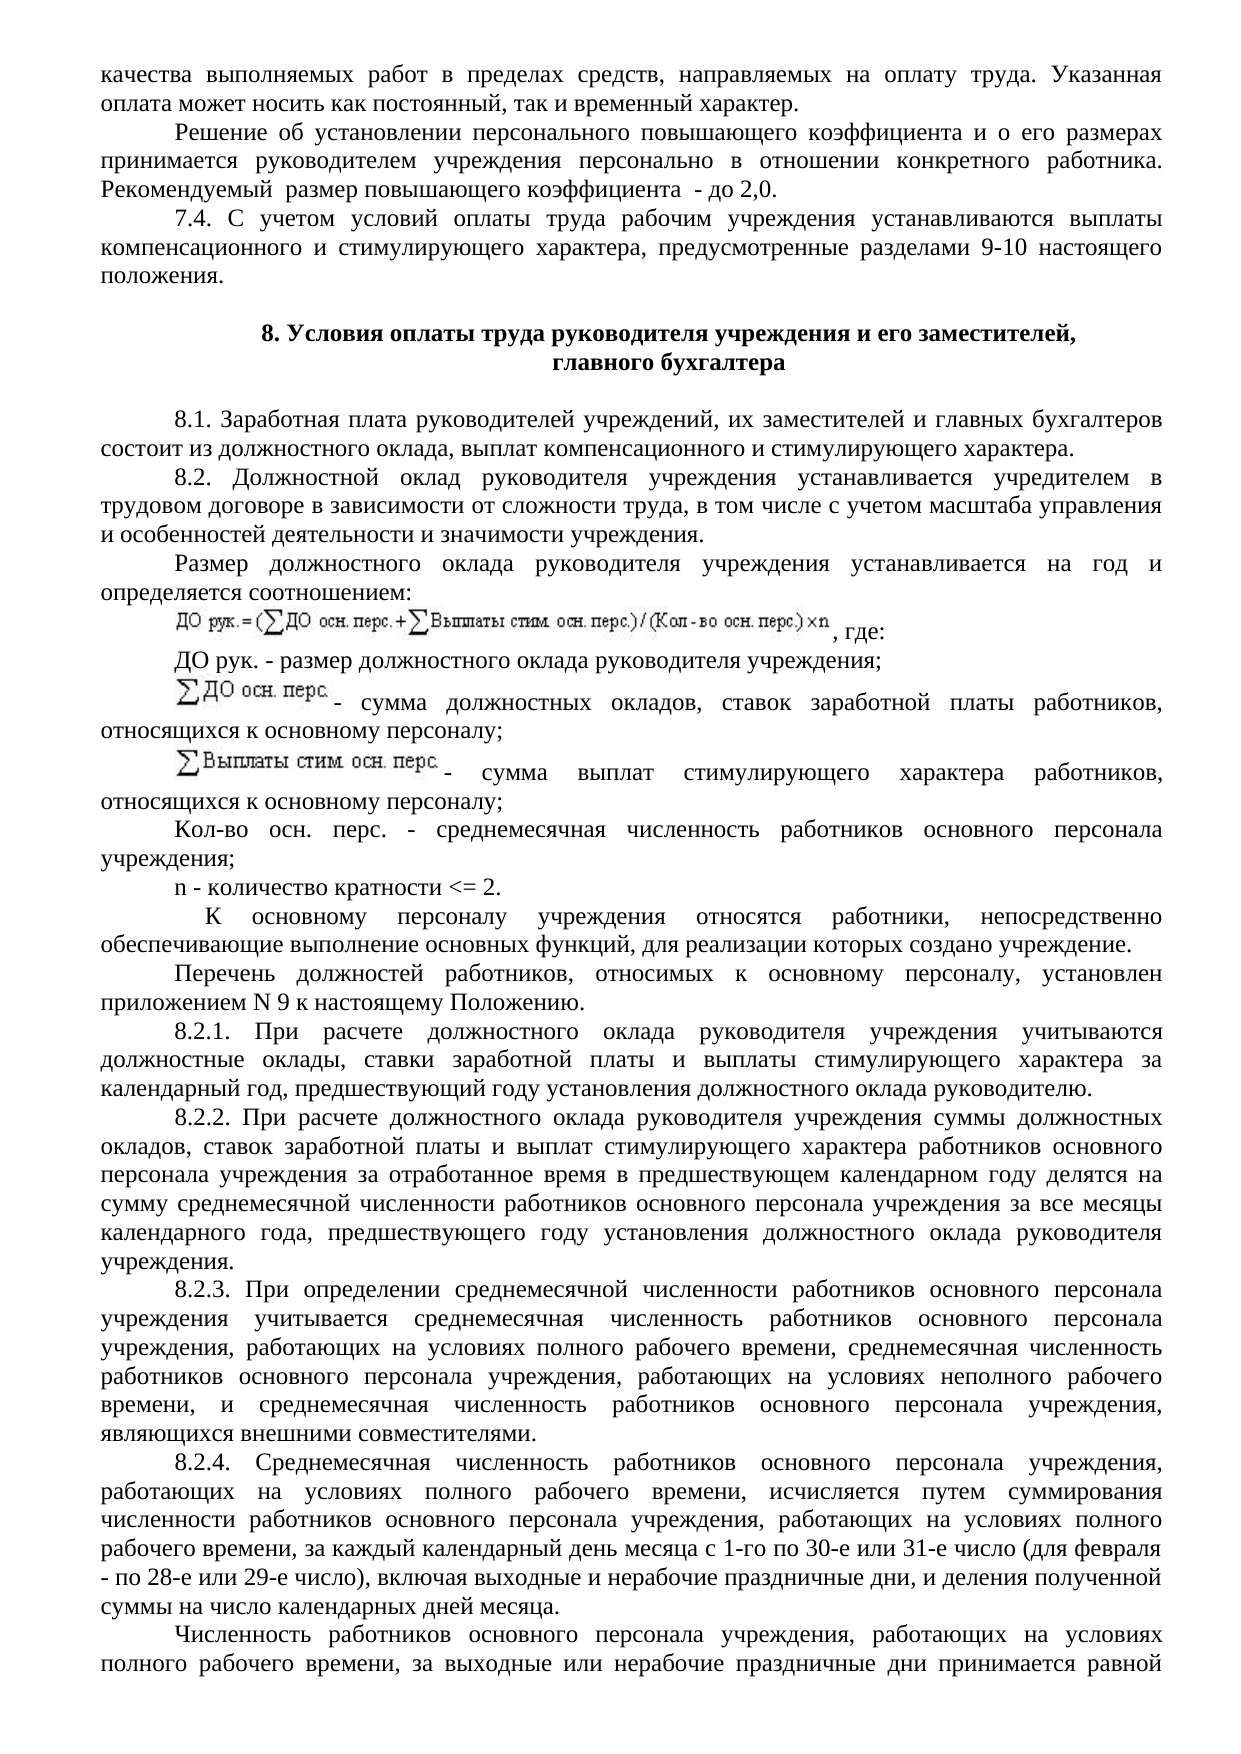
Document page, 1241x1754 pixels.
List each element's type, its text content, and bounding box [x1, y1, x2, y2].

text 7.4. С учетом условий оплаты труда рабочим учреждения устанавливаются выплаты компенсационного и стимулирующего характера, предусмотренные разделами 9-10 настоящего положения. [100, 203, 1163, 289]
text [100, 1619, 1163, 1677]
text - сумма выплат стимулирующего характера работников, относящихся к основному персоналу; [100, 744, 1163, 814]
picture [174, 673, 334, 710]
text 8.2.2. При расчете должностного оклада руководителя учреждения суммы должностных окладов, ставок заработной платы и выплат стимулирующего характера работников основного персонала учреждения за отработанное время в предшествующем календарном году делятся на сумму среднемесячной численности работников основного персонала учреждения за все месяцы календарного года, предшествующего году установления должностного оклада руководителя учреждения. [100, 1102, 1163, 1274]
text 8.1. Заработная плата руководителей учреждений, их заместителей и главных бухгалтеров состоит из должностного оклада, выплат компенсационного и стимулирующего характера. [100, 404, 1163, 462]
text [100, 59, 1163, 117]
text 8.2. Должностной оклад руководителя учреждения устанавливается учредителем в трудовом договоре в зависимости от сложности труда, в том числе с учетом масштаба управления и особенностей деятельности и значимости учреждения. [100, 462, 1163, 548]
text Размер должностного оклада руководителя учреждения устанавливается на год и определяется соотношением: [100, 548, 1163, 605]
text главного бухгалтера [100, 347, 1163, 375]
text Решение об установлении персонального повышающего коэффициента и о его размерах принимается руководителем учреждения персонально в отношении конкретного работника. Рекомендуемый размер повышающего коэффициента - до 2,0. [100, 117, 1163, 203]
text 8. Условия оплаты труда руководителя учреждения и его заместителей, [100, 318, 1163, 347]
text 8.2.4. Среднемесячная численность работников основного персонала учреждения, работающих на условиях полного рабочего времени, исчисляется путем суммирования численности работников основного персонала учреждения, работающих на условиях полного рабочего времени, за каждый календарный день месяца с 1-го по 30-е или 31-е число (для февраля - по 28-е или 29-е число), включая выходные и нерабочие праздничные дни, и деления полученной суммы на число календарных дней месяца. [100, 1447, 1163, 1619]
text К основному персоналу учреждения относятся работники, непосредственно обеспечивающие выполнение основных функций, для реализации которых создано учреждение. [100, 901, 1163, 958]
text Кол-во осн. перс. - среднемесячная численность работников основного персонала учреждения; [100, 814, 1163, 872]
text 8.2.3. При определении среднемесячной численности работников основного персонала учреждения учитывается среднемесячная численность работников основного персонала учреждения, работающих на условиях полного рабочего времени, среднемесячная численность работников основного персонала учреждения, работающих на условиях неполного рабочего времени, и среднемесячная численность работников основного персонала учреждения, являющихся внешними совместителями. [100, 1274, 1163, 1447]
text n - количество кратности <= 2. [100, 872, 1163, 901]
text ДО рук. - размер должностного оклада руководителя учреждения; [100, 645, 1163, 674]
text 8.2.1. При расчете должностного оклада руководителя учреждения учитываются должностные оклады, ставки заработной платы и выплаты стимулирующего характера за календарный год, предшествующий году установления должностного оклада руководителю. [100, 1016, 1163, 1102]
picture [174, 605, 832, 640]
text Перечень должностей работников, относимых к основному персоналу, установлен приложением N 9 к настоящему Положению. [100, 958, 1163, 1016]
text - сумма должностных окладов, ставок заработной платы работников, относящихся к основному персоналу; [100, 674, 1163, 744]
picture [174, 744, 444, 781]
